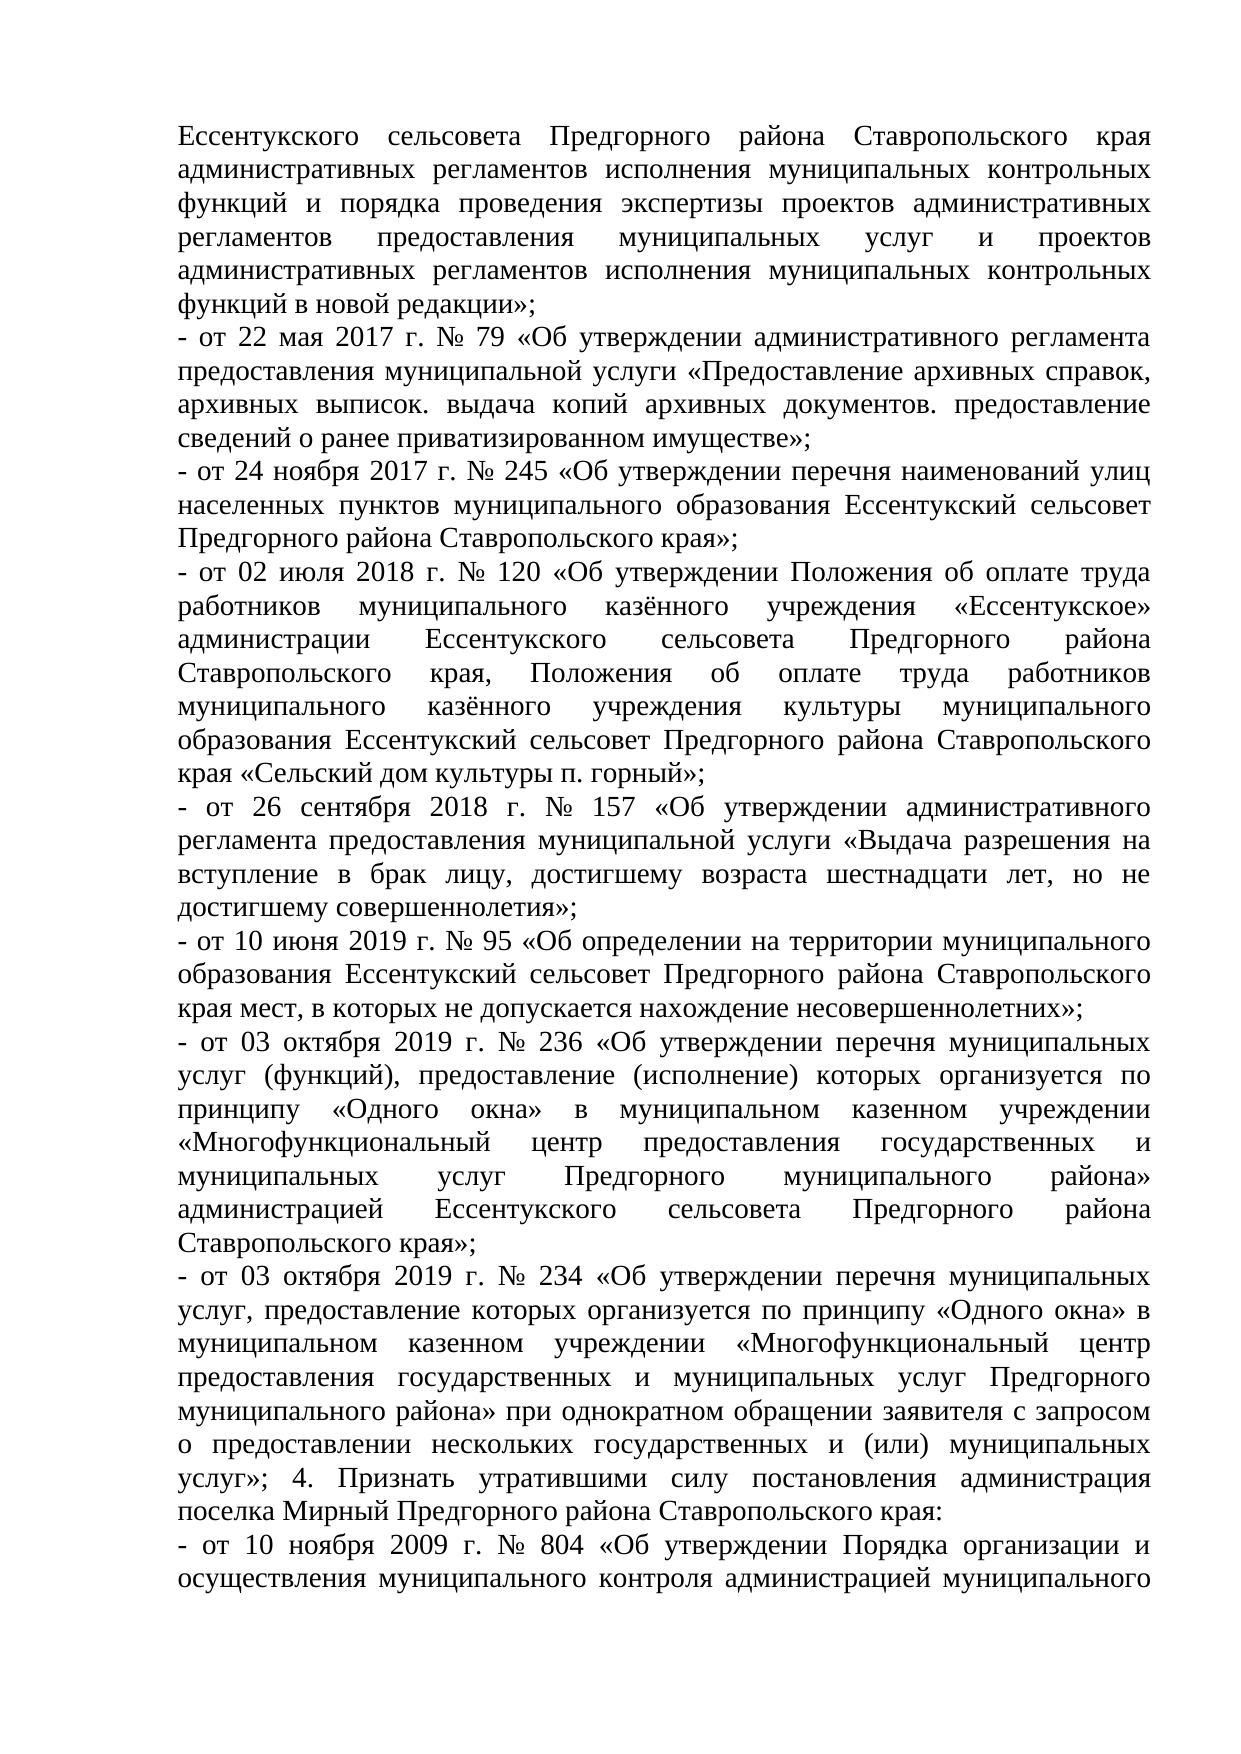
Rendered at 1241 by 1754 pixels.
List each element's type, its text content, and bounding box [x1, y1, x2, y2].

list - от 02 июля 2018 г. № 120 «Об утверждении Положения об оплате труда работников муниципального казённого учреждения «Ессентукское» администрации Ессентукского сельсовета Предгорного района Ставропольского края, Положения об оплате труда работников муниципального казённого учреждения культуры муниципального образования Ессентукский сельсовет Предгорного района Ставропольского края «Сельский дом культуры п. горный»; [177, 554, 1152, 789]
list - от 03 октября 2019 г. № 234 «Об утверждении перечня муниципальных услуг, предоставление которых организуется по принципу «Одного окна» в муниципальном казенном учреждении «Многофункциональный центр предоставления государственных и муниципальных услуг Предгорного муниципального района» при однократном обращении заявителя с запросом о предоставлении нескольких государственных и (или) муниципальных услуг»; 4. Признать утратившими силу постановления администрация поселка Мирный Предгорного района Ставропольского края: [177, 1258, 1152, 1527]
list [177, 118, 1152, 319]
list - от 03 октября 2019 г. № 236 «Об утверждении перечня муниципальных услуг (функций), предоставление (исполнение) которых организуется по принципу «Одного окна» в муниципальном казенном учреждении «Многофункциональный центр предоставления государственных и муниципальных услуг Предгорного муниципального района» администрацией Ессентукского сельсовета Предгорного района Ставропольского края»; [177, 1024, 1152, 1258]
list - от 26 сентября 2018 г. № 157 «Об утверждении административного регламента предоставления муниципальной услуги «Выдача разрешения на вступление в брак лицу, достигшему возраста шестнадцати лет, но не достигшему совершеннолетия»; [177, 789, 1152, 923]
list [177, 1527, 1152, 1594]
list - от 10 июня 2019 г. № 95 «Об определении на территории муниципального образования Ессентукский сельсовет Предгорного района Ставропольского края мест, в которых не допускается нахождение несовершеннолетних»; [177, 923, 1152, 1024]
list - от 24 ноября 2017 г. № 245 «Об утверждении перечня наименований улиц населенных пунктов муниципального образования Ессентукский сельсовет Предгорного района Ставропольского края»; [177, 453, 1152, 554]
list - от 22 мая 2017 г. № 79 «Об утверждении административного регламента предоставления муниципальной услуги «Предоставление архивных справок, архивных выписок. выдача копий архивных документов. предоставление сведений о ранее приватизированном имуществе»; [177, 319, 1152, 453]
